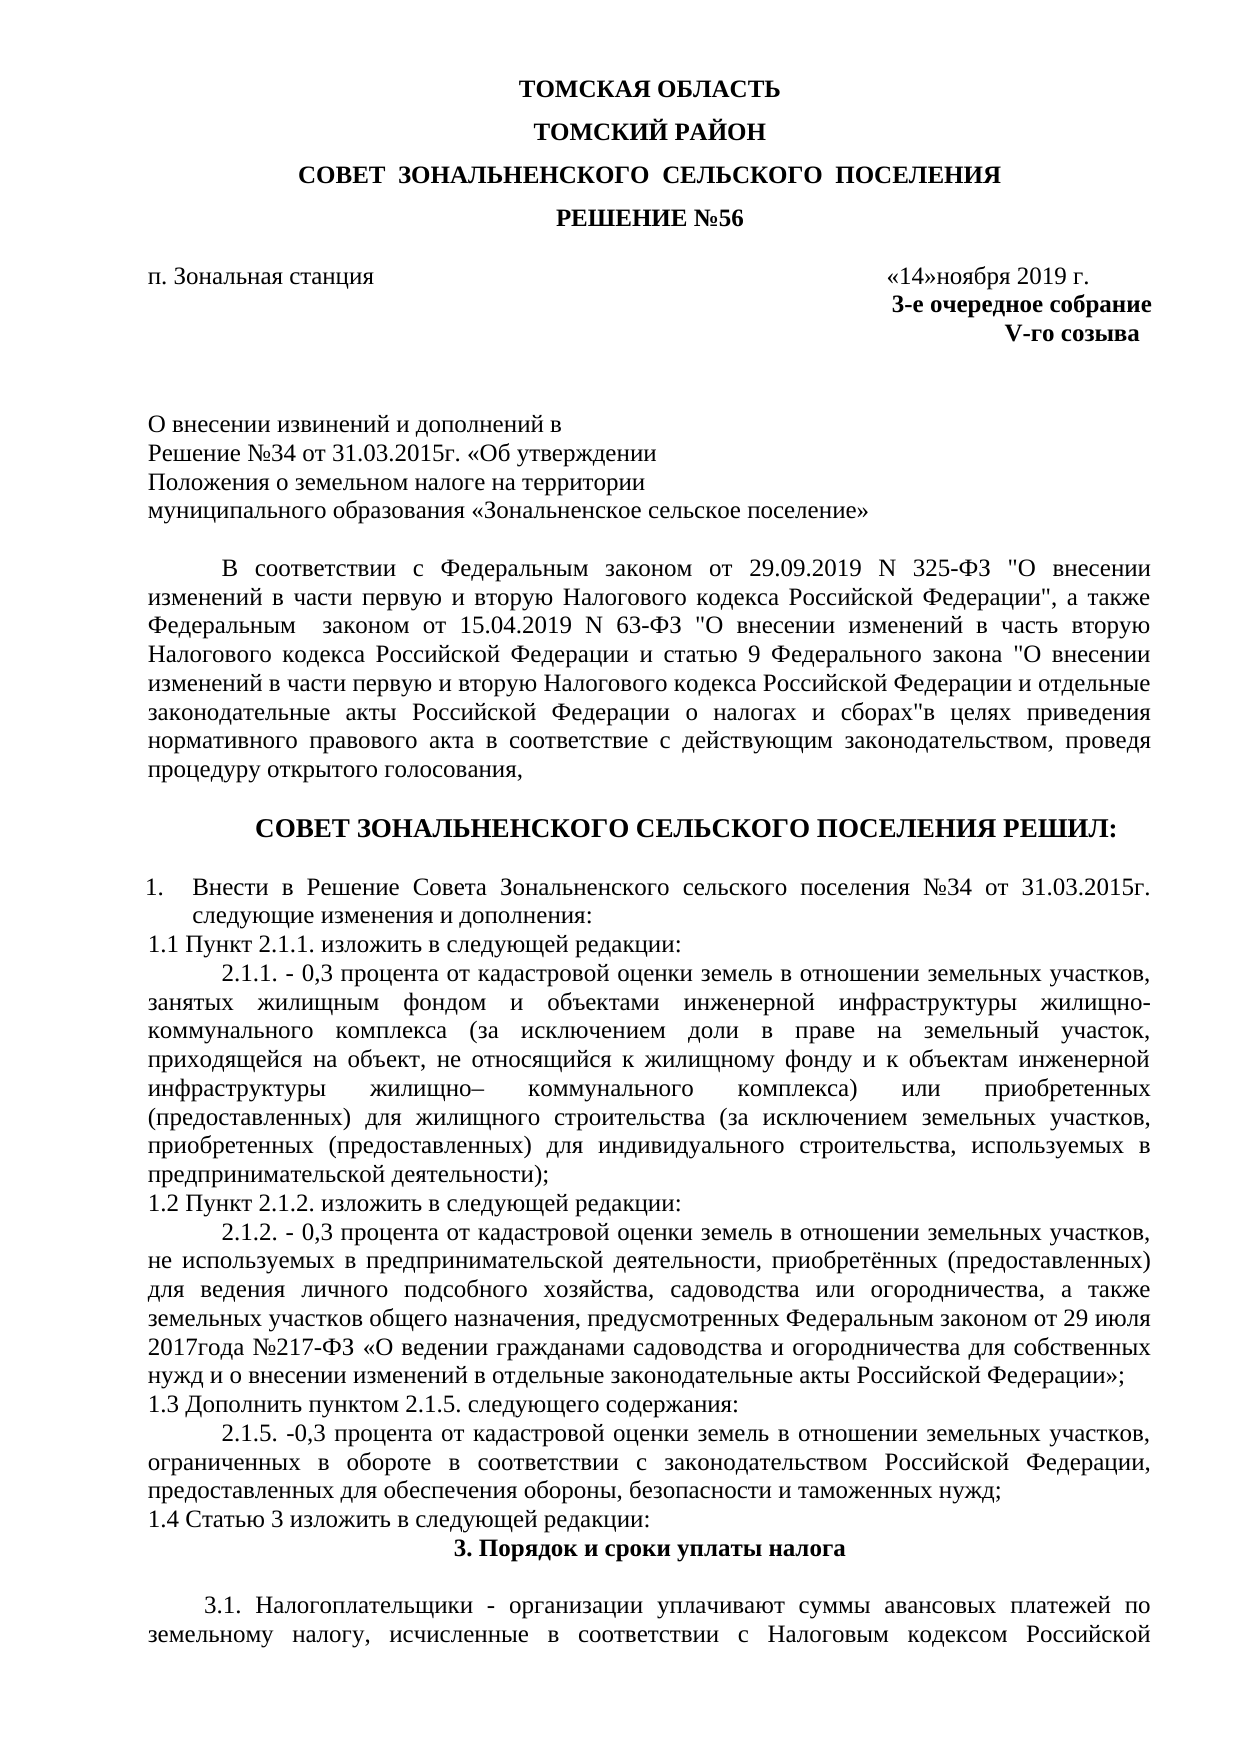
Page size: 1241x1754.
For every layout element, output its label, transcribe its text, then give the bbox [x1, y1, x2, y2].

text 2.1.2. - 0,3 процента от кадастровой оценки земель в отношении земельных участков, не используемых в предпринимательской деятельности, приобретённых (предоставленных) для ведения личного подсобного хозяйства, садоводства или огородничества, а также земельных участков общего назначения, предусмотренных Федеральным законом от 29 июля 2017года №217-ФЗ «О ведении гражданами садоводства и огородничества для собственных нужд и о внесении изменений в отдельные законодательные акты Российской Федерации»; [148, 1217, 1152, 1389]
title ТОМСКАЯ ОБЛАСТЬ [148, 74, 1152, 103]
text п. Зональная станция «14»ноября 2019 г. [148, 261, 1152, 289]
text 1.1 Пункт 2.1.1. изложить в следующей редакции: [148, 929, 1152, 958]
text ТОМСКИЙ РАЙОН [148, 117, 1152, 146]
text В соответствии с Федеральным законом от 29.09.2019 N 325-ФЗ "О внесении изменений в части первую и вторую Налогового кодекса Российской Федерации", а также Федеральным законом от 15.04.2019 N 63-ФЗ "О внесении изменений в часть вторую Налогового кодекса Российской Федерации и статью 9 Федерального закона "О внесении изменений в части первую и вторую Налогового кодекса Российской Федерации и отдельные законодательные акты Российской Федерации о налогах и сборах"в целях приведения нормативного правового акта в соответствие с действующим законодательством, проведя процедуру открытого голосования, [148, 553, 1152, 783]
text 1.3 Дополнить пунктом 2.1.5. следующего содержания: [148, 1389, 1152, 1418]
text муниципального образования «Зональненское сельское поселение» [148, 496, 1152, 524]
text 1.2 Пункт 2.1.2. изложить в следующей редакции: [148, 1188, 1152, 1217]
list Внести в Решение Совета Зональненского сельского поселения №34 от 31.03.2015г. следующие изменения и дополнения: [145, 872, 1152, 929]
text 2.1.1. - 0,3 процента от кадастровой оценки земель в отношении земельных участков, занятых жилищным фондом и объектами инженерной инфраструктуры жилищно-коммунального комплекса (за исключением доли в праве на земельный участок, приходящейся на объект, не относящийся к жилищному фонду и к объектам инженерной инфраструктуры жилищно– коммунального комплекса) или приобретенных (предоставленных) для жилищного строительства (за исключением земельных участков, приобретенных (предоставленных) для индивидуального строительства, используемых в предпринимательской деятельности); [148, 958, 1152, 1188]
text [148, 1590, 1152, 1648]
text 1.4 Статью 3 изложить в следующей редакции: [148, 1504, 1152, 1533]
text Положения о земельном налоге на территории [148, 467, 1152, 496]
text О внесении извинений и дополнений в [148, 409, 1152, 438]
text 3. Порядок и сроки уплаты налога [148, 1533, 1152, 1562]
text СОВЕТ ЗОНАЛЬНЕНСКОГО СЕЛЬСКОГО ПОСЕЛЕНИЯ [148, 160, 1152, 189]
text Решение №34 от 31.03.2015г. «Об утверждении [148, 438, 1152, 467]
text V-го созыва [148, 318, 1152, 347]
text 2.1.5. -0,3 процента от кадастровой оценки земель в отношении земельных участков, ограниченных в обороте в соответствии с законодательством Российской Федерации, предоставленных для обеспечения обороны, безопасности и таможенных нужд; [148, 1418, 1152, 1504]
text РЕШЕНИЕ №56 [148, 203, 1152, 232]
text СОВЕТ ЗОНАЛЬНЕНСКОГО СЕЛЬСКОГО ПОСЕЛЕНИЯ РЕШИЛ: [148, 812, 1152, 843]
text 3-е очередное собрание [148, 289, 1152, 318]
